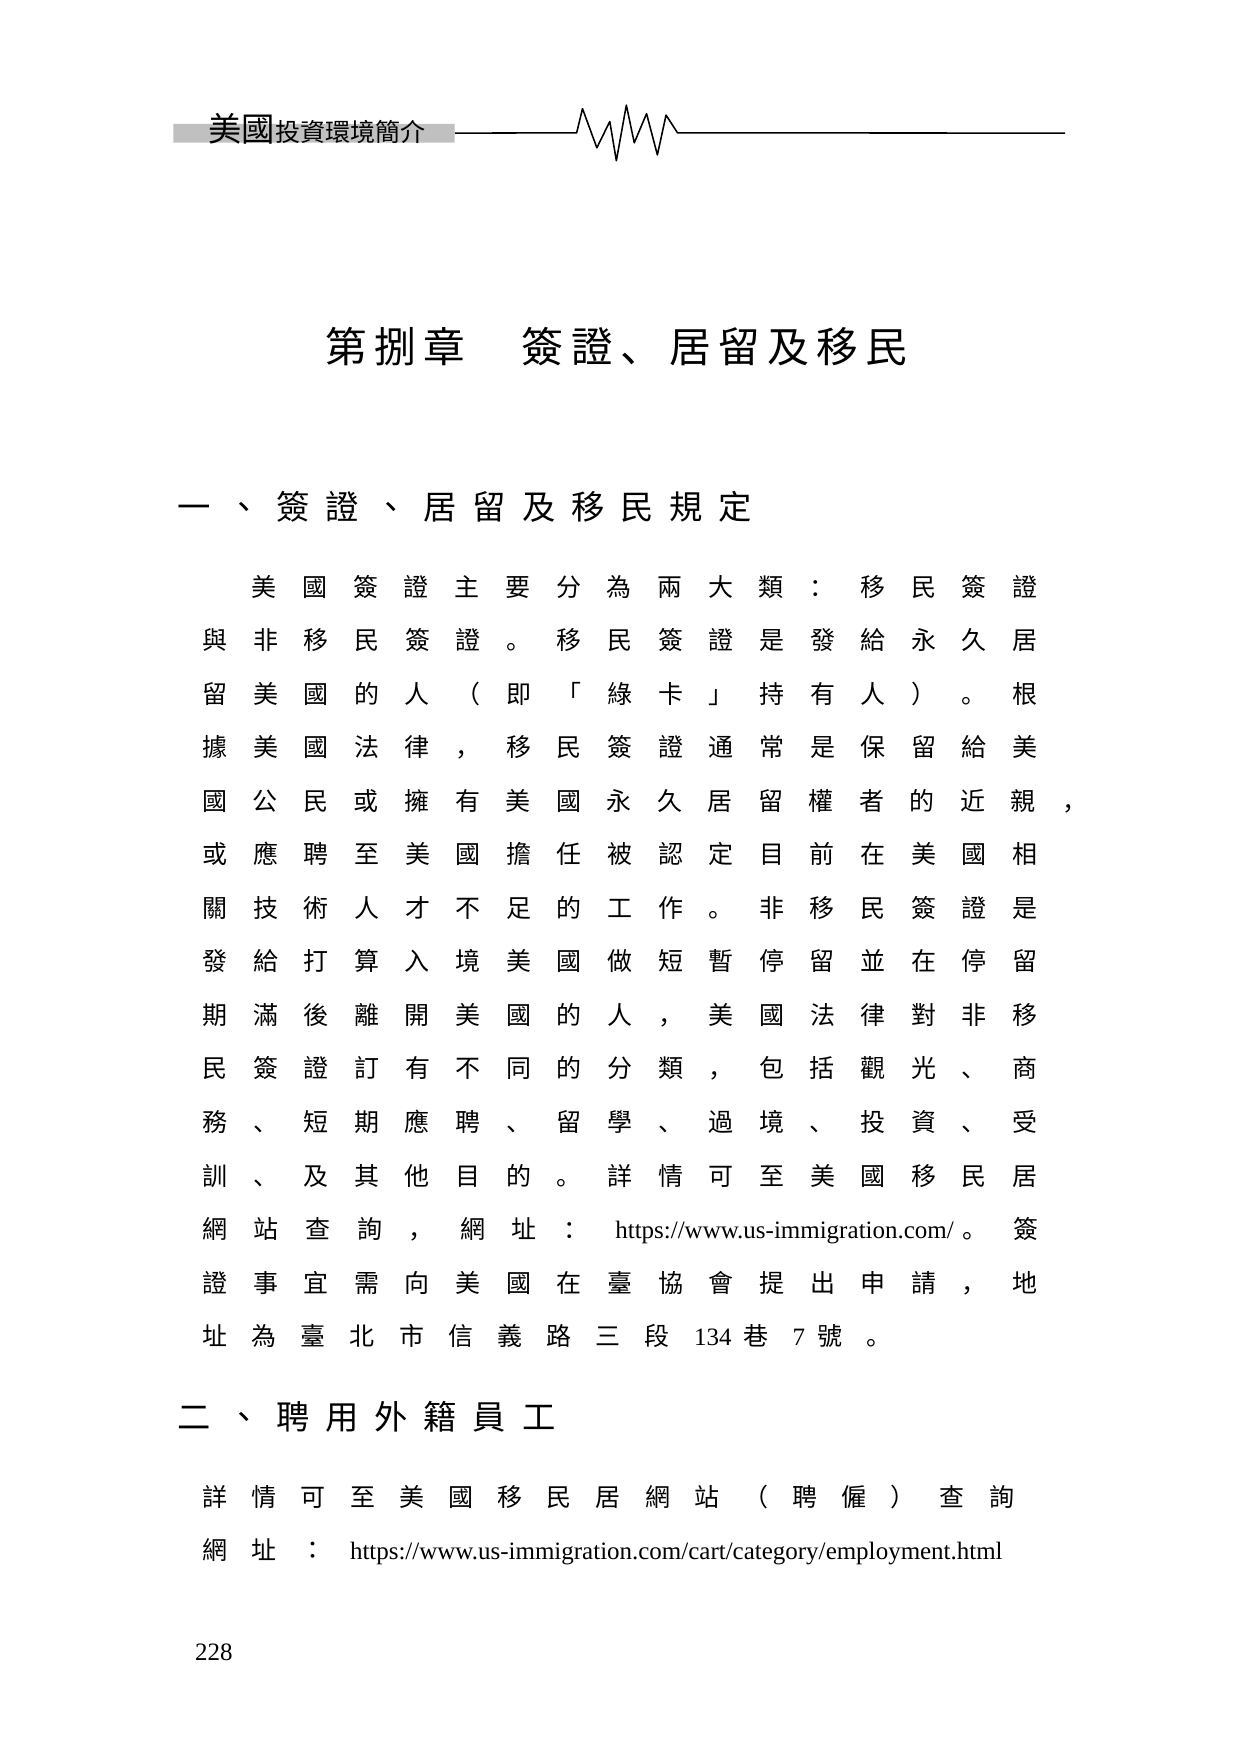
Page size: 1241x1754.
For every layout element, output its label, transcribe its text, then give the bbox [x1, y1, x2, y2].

text 美國簽證主要分為兩大類：移民簽證與非移民簽證。移民簽證是發給永久居留美國的人（即「綠卡」持有人）。根據美國法律，移民簽證通常是保留給美國公民或擁有美國永久居留權者的近親，或應聘至美國擔任被認定目前在美國相關技術人才不足的工作。非移民簽證是發給打算入境美國做短暫停留並在停留期滿後離開美國的人，美國法律對非移民簽證訂有不同的分類，包括觀光、商務、短期應聘、留學、過境、投資、受訓、及其他目的。詳情可至美國移民居網站查詢，網址：https://www.us-immigration.com/。簽證事宜需向美國在臺協會提出申請，地址為臺北市信義路三段134巷7號。 [188, 558, 1063, 1362]
text 網址：https://www.us-immigration.com/cart/category/employment.html [202, 1522, 1063, 1576]
text 二、聘用外籍員工 [178, 1388, 1063, 1442]
text 一、簽證、居留及移民規定 [178, 478, 1063, 532]
text 詳情可至美國移民居網站（聘僱）查詢 [202, 1469, 1063, 1522]
text 第捌章 簽證、居留及移民 [178, 291, 1063, 398]
